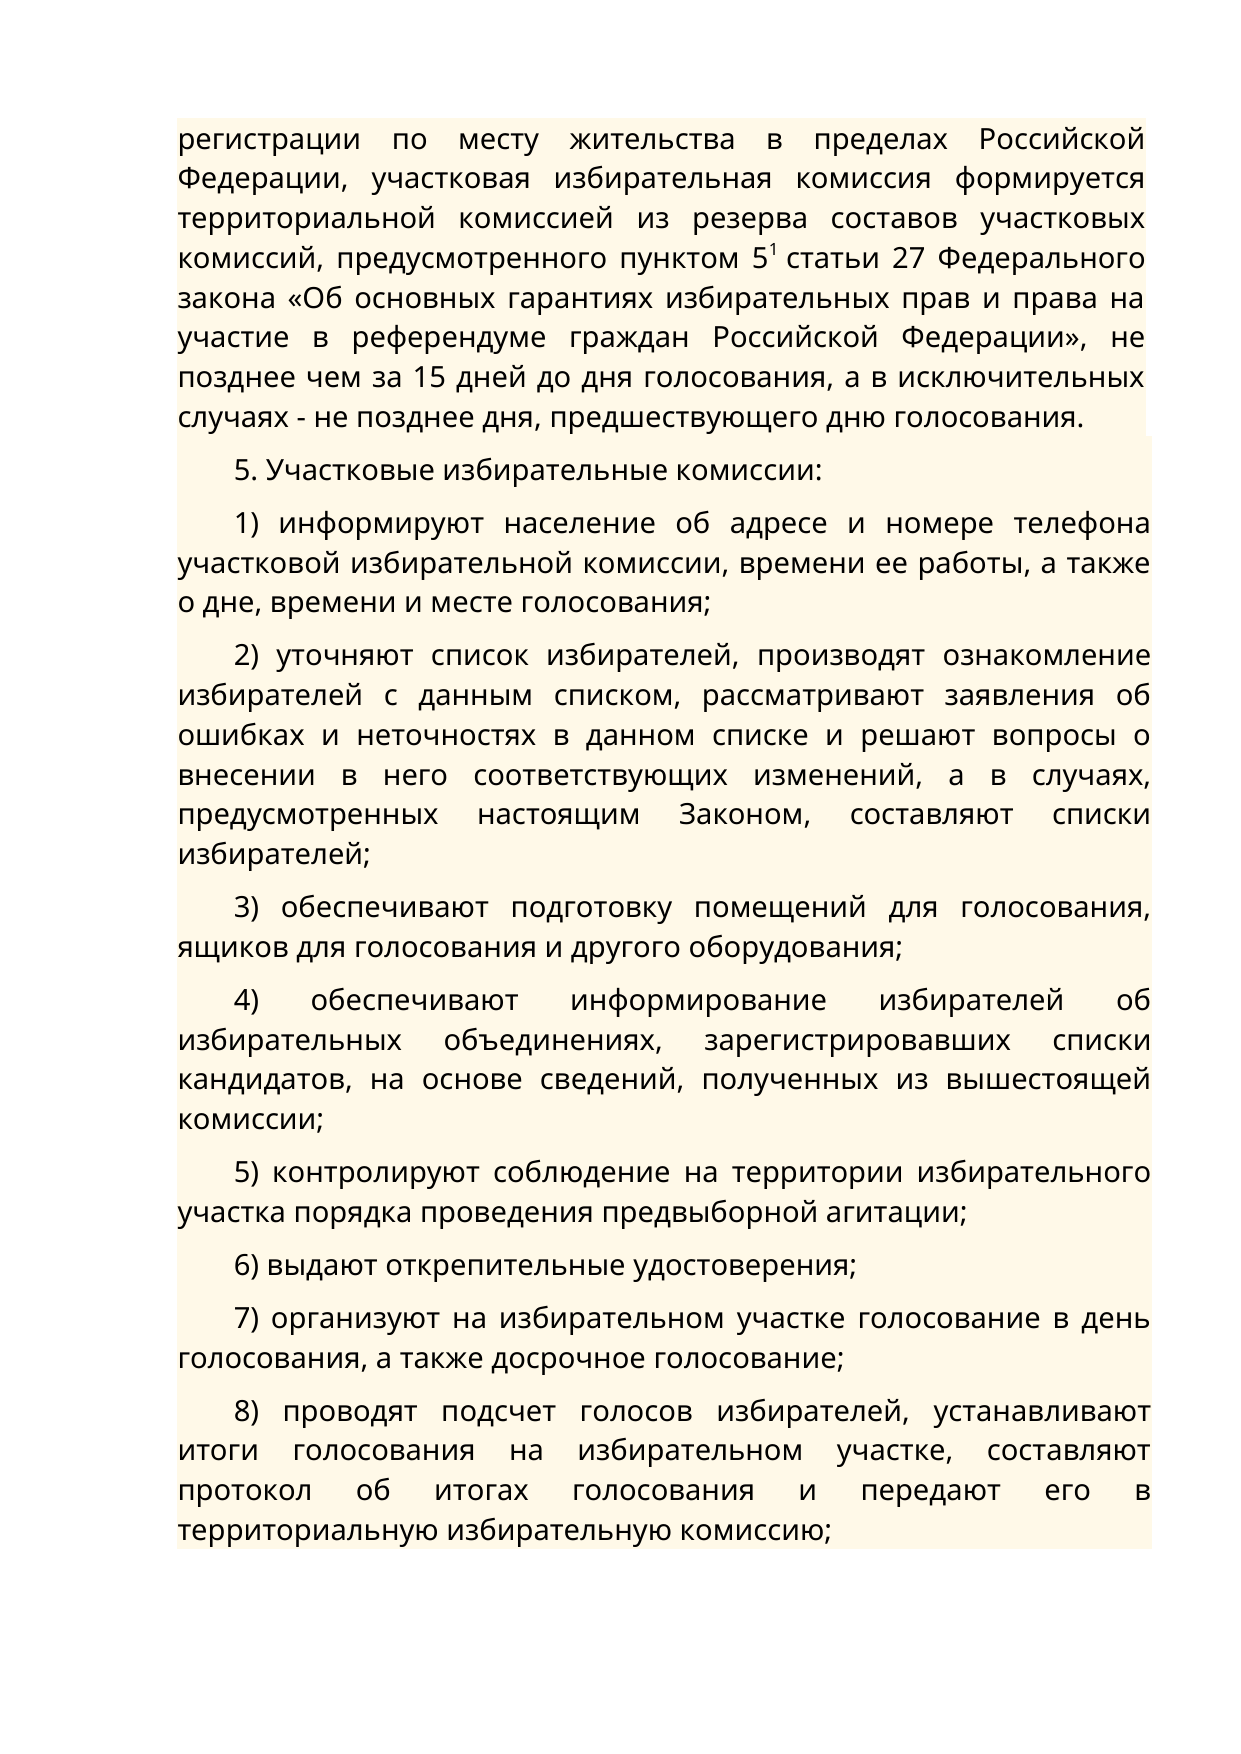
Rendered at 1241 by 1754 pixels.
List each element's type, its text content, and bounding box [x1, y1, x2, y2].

text 4) обеспечивают информирование избирателей об избирательных объединениях, зарегистрировавших списки кандидатов, на основе сведений, полученных из вышестоящей комиссии; [177, 979, 1152, 1138]
text 5. Участковые избирательные комиссии: [177, 449, 1152, 489]
text 7) организуют на избирательном участке голосование в день голосования, а также досрочное голосование; [177, 1297, 1152, 1377]
text 1) информируют население об адресе и номере телефона участковой избирательной комиссии, времени ее работы, а также о дне, времени и месте голосования; [177, 502, 1152, 621]
text 8) проводят подсчет голосов избирателей, устанавливают итоги голосования на избирательном участке, составляют протокол об итогах голосования и передают его в территориальную избирательную комиссию; [177, 1390, 1152, 1549]
text 5) контролируют соблюдение на территории избирательного участка порядка проведения предвыборной агитации; [177, 1151, 1152, 1231]
text 6) выдают открепительные удостоверения; [177, 1244, 1152, 1284]
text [177, 118, 1146, 436]
text 3) обеспечивают подготовку помещений для голосования, ящиков для голосования и другого оборудования; [177, 886, 1152, 966]
text 2) уточняют список избирателей, производят ознакомление избирателей с данным списком, рассматривают заявления об ошибках и неточностях в данном списке и решают вопросы о внесении в него соответствующих изменений, а в случаях, предусмотренных настоящим Законом, составляют списки избирателей; [177, 635, 1152, 873]
